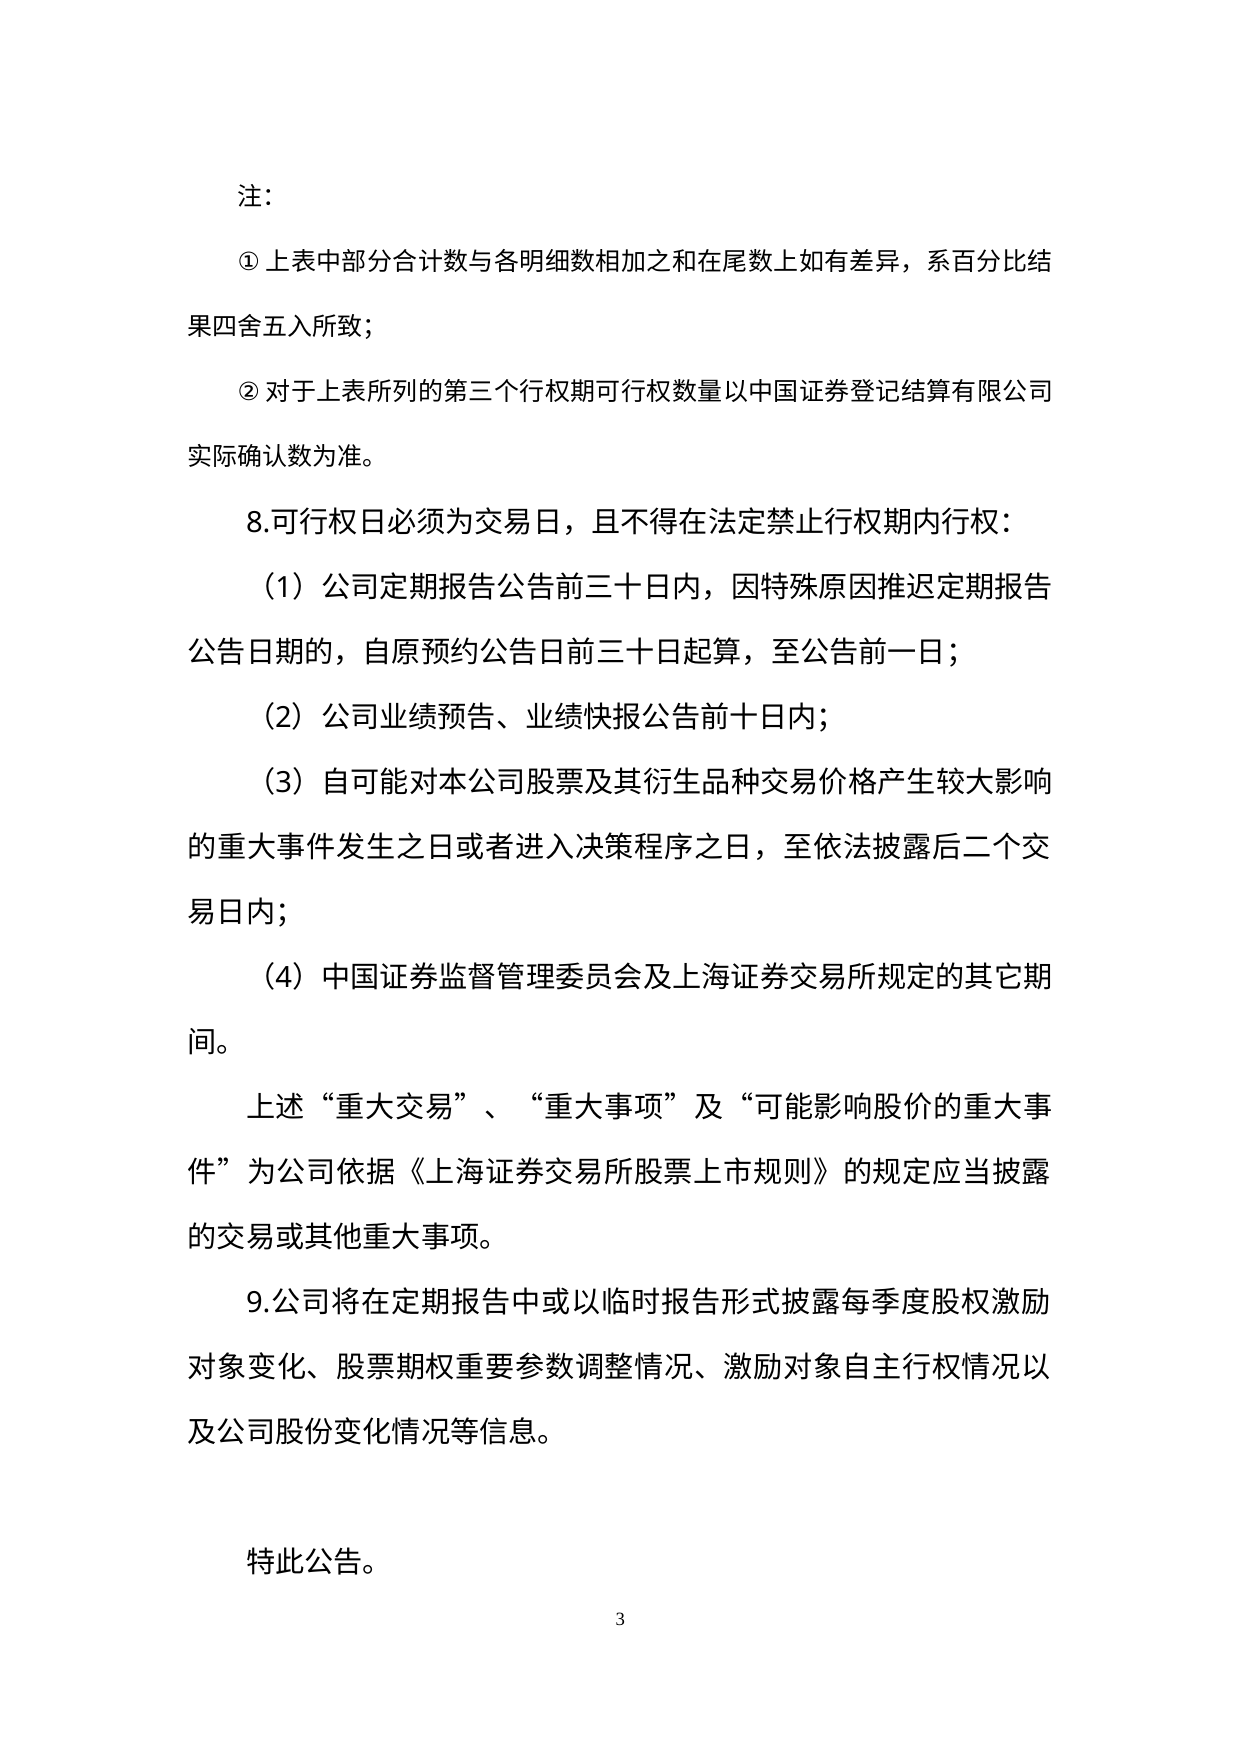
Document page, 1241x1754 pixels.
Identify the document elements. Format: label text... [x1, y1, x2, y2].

text 8.可行权日必须为交易日，且不得在法定禁止行权期内行权： [187, 487, 1053, 552]
text （3）自可能对本公司股票及其衍生品种交易价格产生较大影响的重大事件发生之日或者进入决策程序之日，至依法披露后二个交易日内； [187, 747, 1053, 942]
text （1）公司定期报告公告前三十日内，因特殊原因推迟定期报告公告日期的，自原预约公告日前三十日起算，至公告前一日； [187, 552, 1053, 682]
text 9.公司将在定期报告中或以临时报告形式披露每季度股权激励对象变化、股票期权重要参数调整情况、激励对象自主行权情况以及公司股份变化情况等信息。 [187, 1267, 1053, 1462]
text ②对于上表所列的第三个行权期可行权数量以中国证券登记结算有限公司实际确认数为准。 [187, 357, 1053, 487]
text （2）公司业绩预告、业绩快报公告前十日内； [187, 682, 1053, 747]
text 上述“重大交易”、“重大事项”及“可能影响股价的重大事件”为公司依据《上海证券交易所股票上市规则》的规定应当披露的交易或其他重大事项。 [187, 1072, 1053, 1267]
text ①上表中部分合计数与各明细数相加之和在尾数上如有差异，系百分比结果四舍五入所致； [187, 227, 1053, 357]
text （4）中国证券监督管理委员会及上海证券交易所规定的其它期间。 [187, 942, 1053, 1072]
text 特此公告。 [187, 1527, 1053, 1592]
text 注： [187, 162, 1053, 227]
